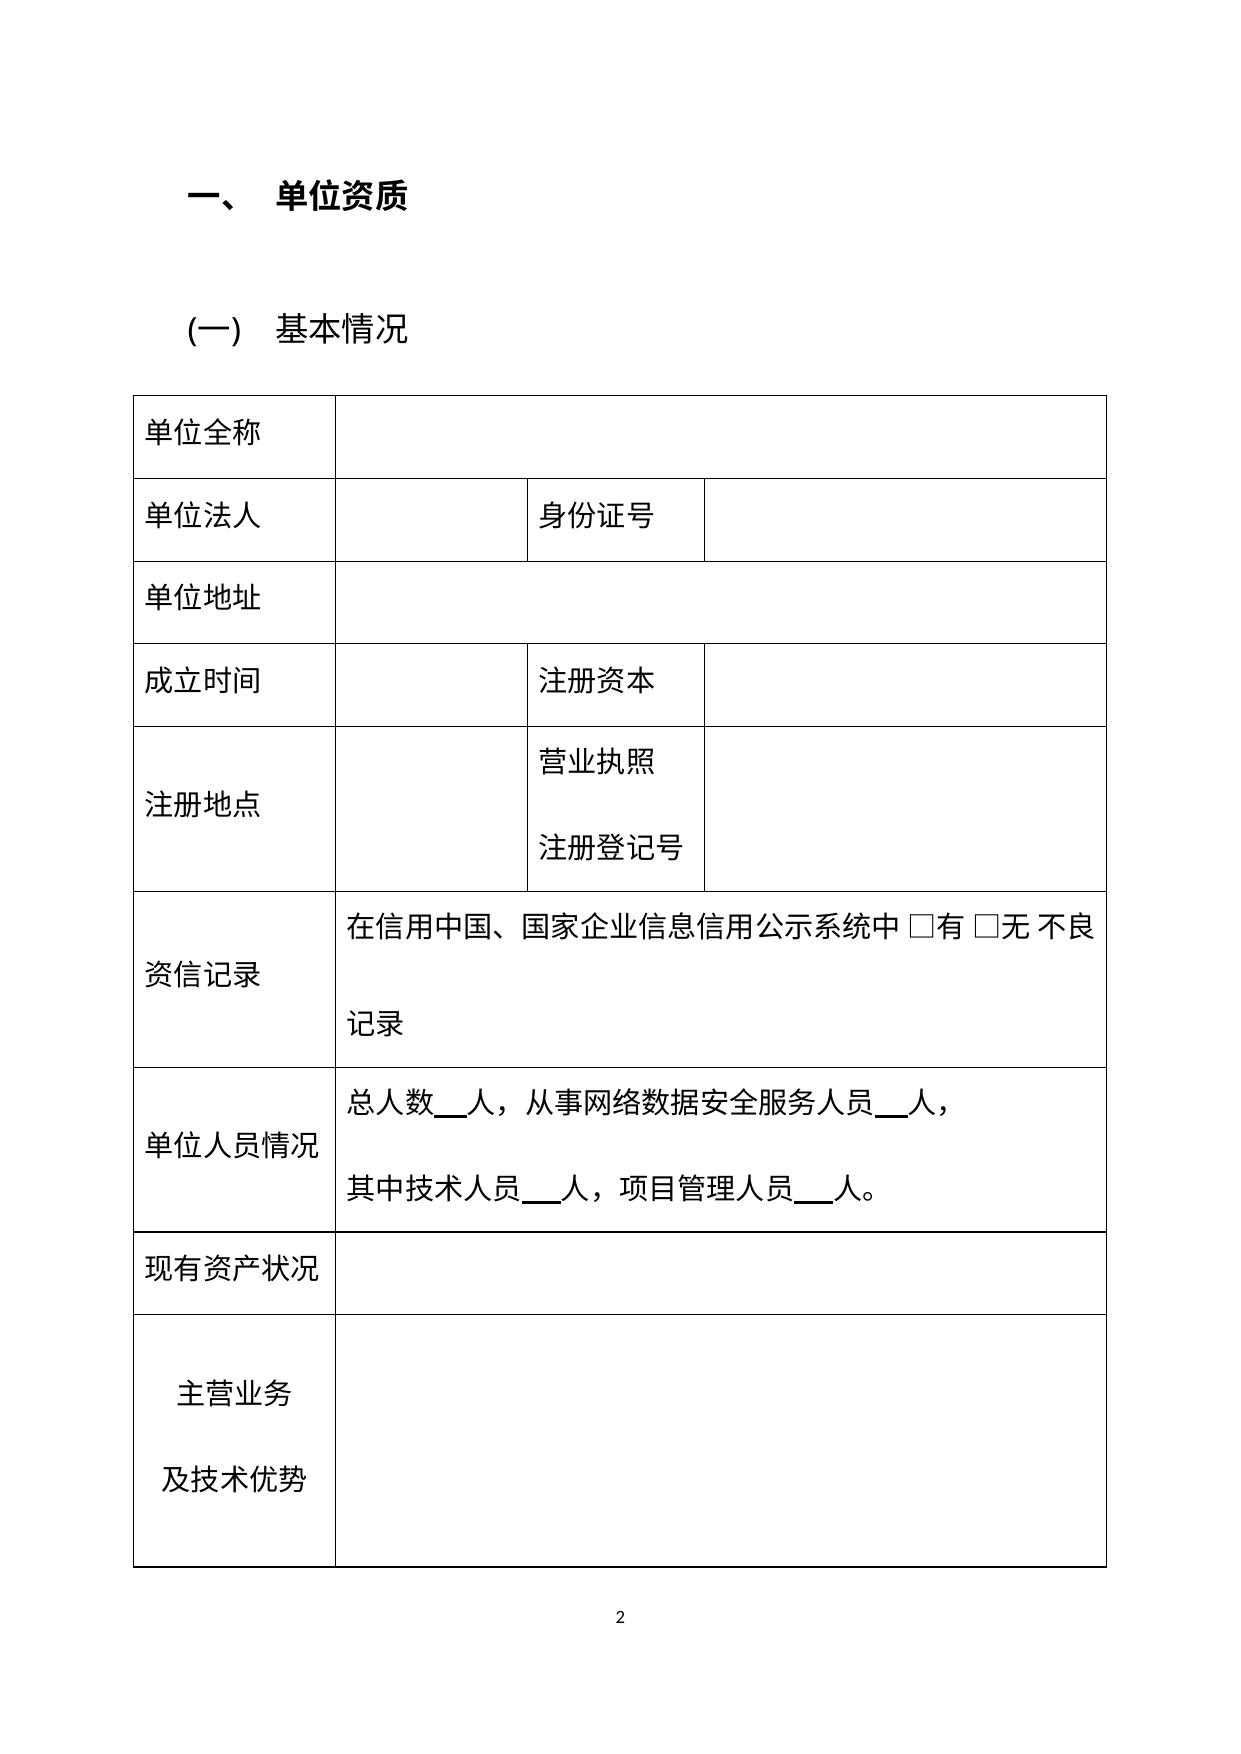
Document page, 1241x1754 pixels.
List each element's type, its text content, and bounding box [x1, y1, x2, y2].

subtitle 单位资质 [187, 162, 1053, 227]
table_cell [705, 644, 1106, 726]
table_cell 成立时间 [134, 644, 335, 726]
table_header 单位全称 [134, 396, 335, 478]
table_cell 单位地址 [134, 562, 335, 643]
table_cell [336, 644, 527, 726]
table_cell [336, 562, 1106, 643]
table_cell 注册资本 [528, 644, 704, 726]
table_cell 单位人员情况 [134, 1068, 335, 1231]
table_cell 在信用中国、国家企业信息信用公示系统中 □有 □无 不良记录 [336, 892, 1106, 1067]
table_cell 身份证号 [528, 479, 704, 561]
table_cell 主营业务 及技术优势 [134, 1315, 335, 1566]
table_header [336, 396, 1106, 478]
table_cell 营业执照 注册登记号 [528, 727, 704, 891]
table_cell 注册地点 [134, 727, 335, 891]
table_cell [705, 479, 1106, 561]
table_cell [336, 479, 527, 561]
table_cell [336, 1233, 1106, 1314]
table_cell [336, 1315, 1106, 1566]
subtitle 基本情况 [187, 295, 1053, 360]
table_cell 单位法人 [134, 479, 335, 561]
table_cell [336, 727, 527, 891]
table_cell 现有资产状况 [134, 1233, 335, 1314]
table_cell [705, 727, 1106, 891]
table_cell 资信记录 [134, 892, 335, 1067]
table_cell 总人数 人，从事网络数据安全服务人员 人， 其中技术人员 人，项目管理人员 人。 [336, 1068, 1106, 1231]
